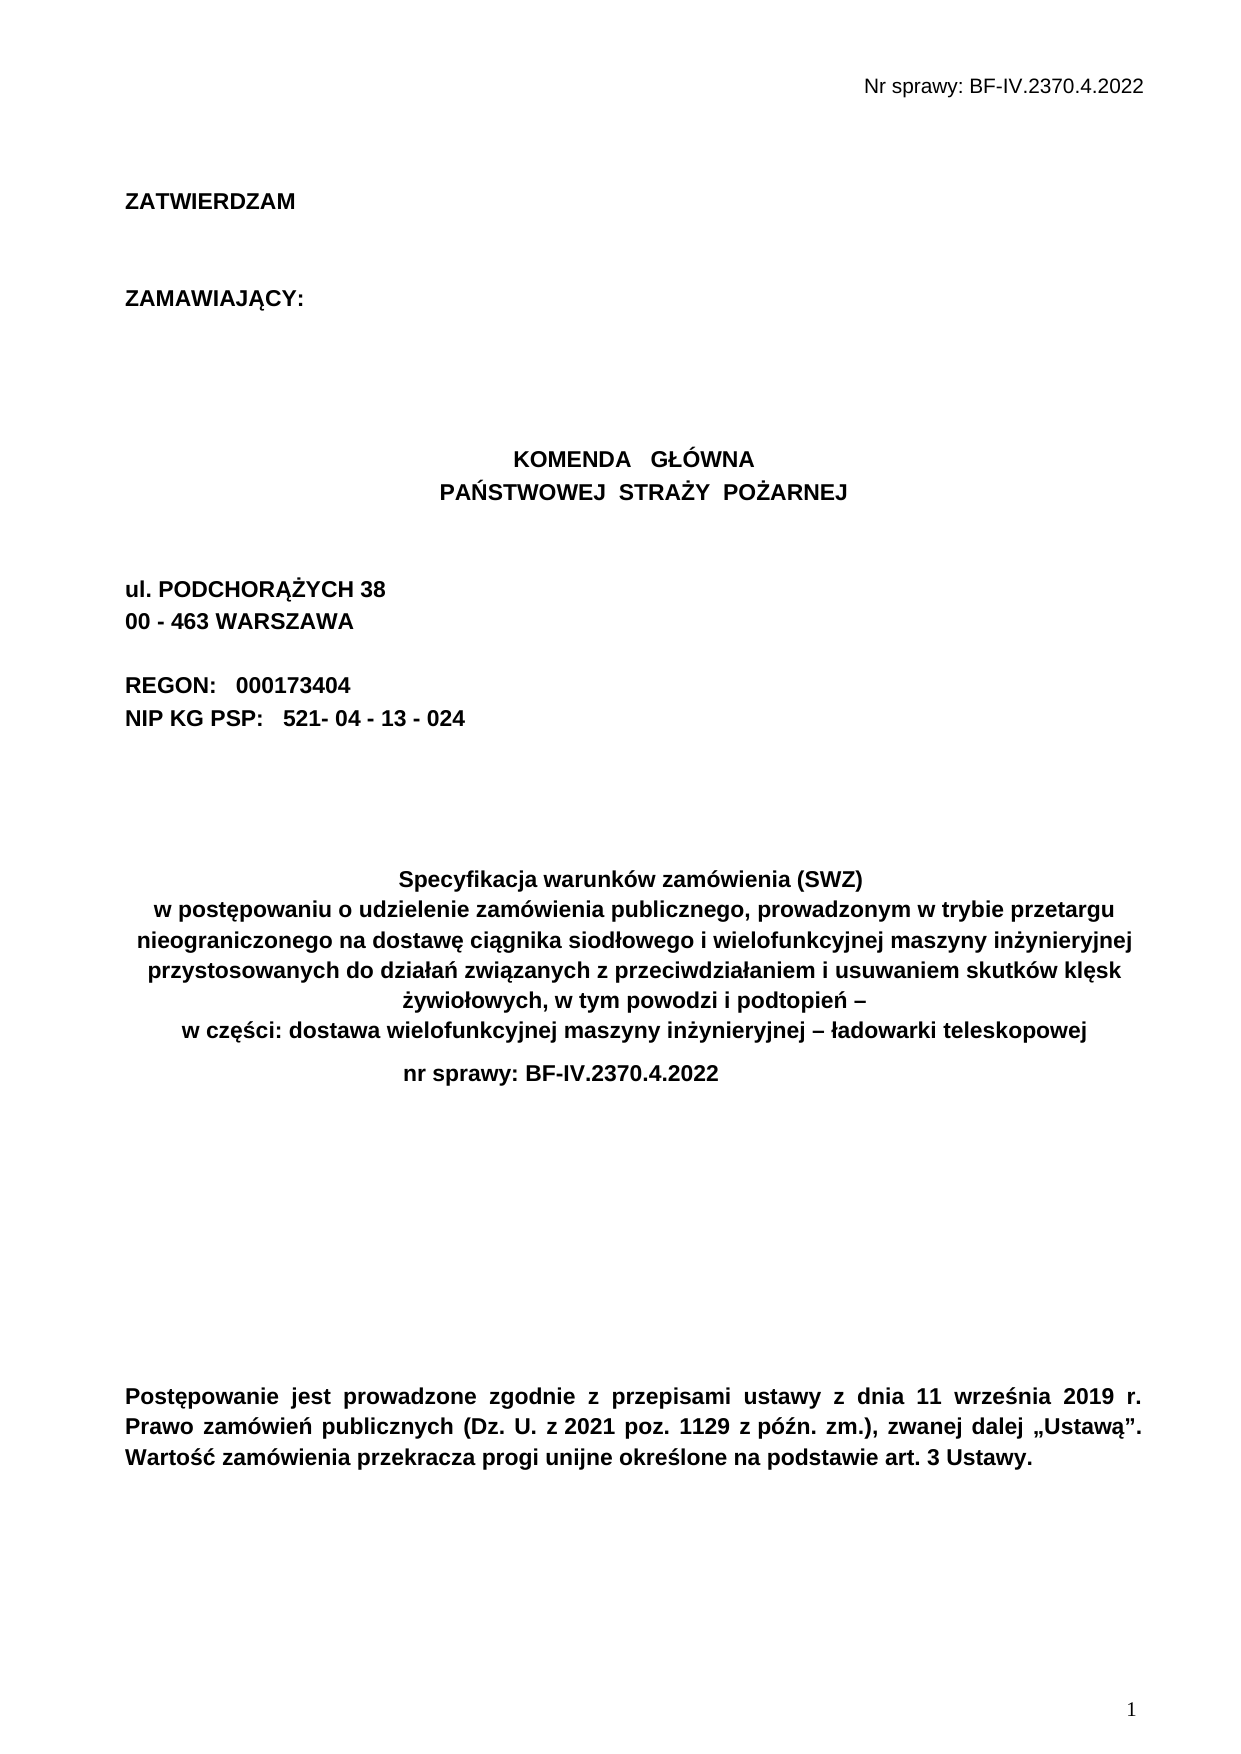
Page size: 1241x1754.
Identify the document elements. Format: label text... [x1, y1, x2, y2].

text ZATWIERDZAM [125, 188, 1143, 214]
text NIP KG PSP: 521- 04 - 13 - 024 [125, 705, 1143, 731]
text REGON: 000173404 [125, 672, 1143, 699]
text ul. PODCHORĄŻYCH 38 [125, 576, 1143, 602]
text ZAMAWIAJĄCY: [125, 285, 1143, 311]
text PAŃSTWOWEJ STRAŻY POŻARNEJ [125, 479, 1143, 505]
text nr sprawy: BF-IV.2370.4.2022 [124, 1060, 997, 1086]
text Postępowanie jest prowadzone zgodnie z przepisami ustawy z dnia 11 września 2019 r. Prawo zamówień publicznych (Dz. U. z 2021 poz. 1129 z późn. zm.), zwanej dalej „Ustawą”. Wartość zamówienia przekracza progi unijne określone na podstawie art. 3 Ustawy. [125, 1383, 1143, 1470]
text Specyfikacja warunków zamówienia (SWZ) w postępowaniu o udzielenie zamówienia publicznego, prowadzonym w trybie przetargu nieograniczonego na dostawę ciągnika siodłowego i wielofunkcyjnej maszyny inżynieryjnej przystosowanych do działań związanych z przeciwdziałaniem i usuwaniem skutków klęsk żywiołowych, w tym powodzi i podtopień – w części: dostawa wielofunkcyjnej maszyny inżynieryjnej – ładowarki teleskopowej [124, 866, 1144, 1043]
text 00 - 463 WARSZAWA [125, 608, 1143, 634]
text KOMENDA GŁÓWNA [125, 446, 1143, 473]
